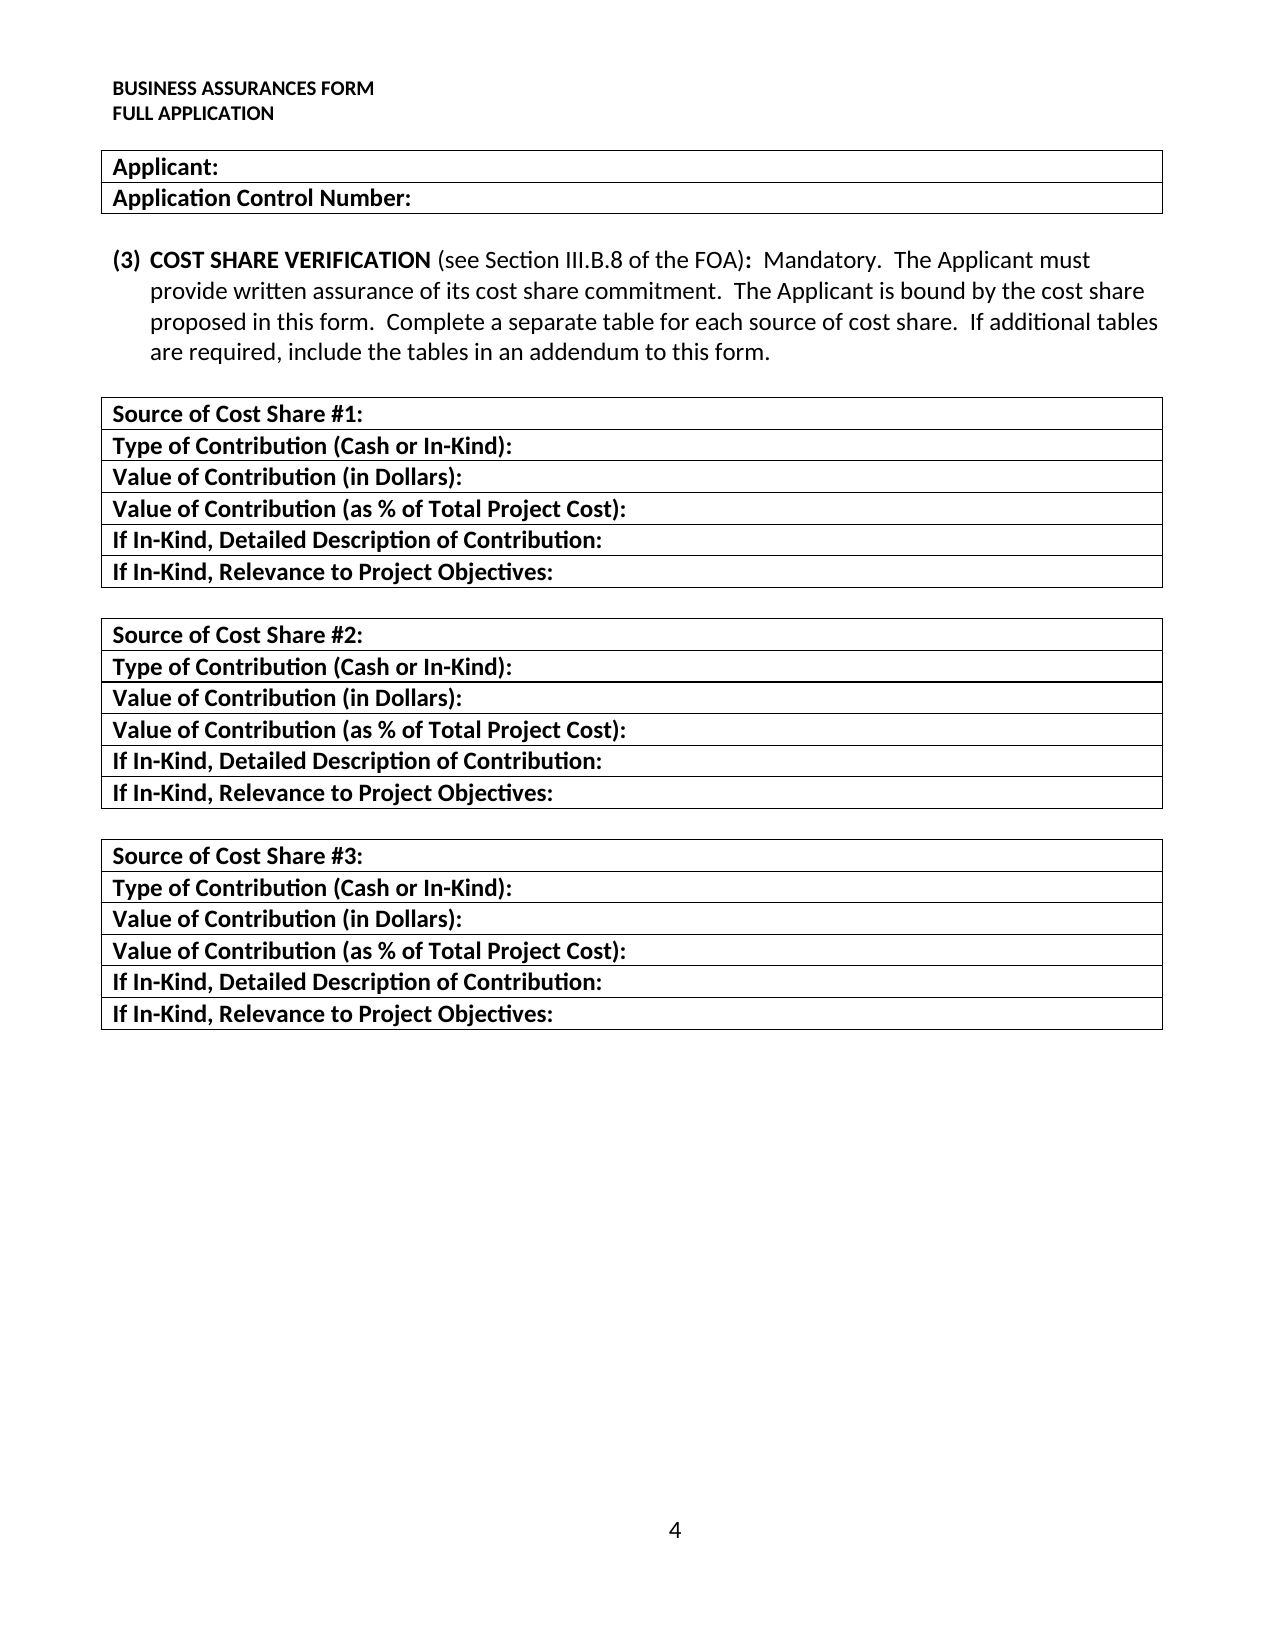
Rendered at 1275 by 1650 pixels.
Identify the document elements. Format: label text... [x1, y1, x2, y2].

table_cell If In-Kind, Relevance to Project Objectives: [102, 998, 1162, 1028]
table_cell Value of Contribution (in Dollars): [102, 903, 1162, 934]
table_header Source of Cost Share #2: [102, 619, 1162, 650]
table_header Applicant: [102, 151, 1162, 182]
table_cell Application Control Number: [102, 183, 1162, 213]
table_cell Value of Contribution (in Dollars): [102, 461, 1162, 492]
table_cell Type of Contribution (Cash or In-Kind): [102, 430, 1162, 460]
table_cell Value of Contribution (as % of Total Project Cost): [102, 493, 1162, 523]
table_header Source of Cost Share #3: [102, 840, 1162, 871]
table_header Source of Cost Share #1: [102, 398, 1162, 429]
table_cell Type of Contribution (Cash or In-Kind): [102, 651, 1162, 681]
table_cell Value of Contribution (as % of Total Project Cost): [102, 714, 1162, 744]
list COST SHARE VERIFICATION (see Section III.B.8 of the FOA): Mandatory. The Applicant must provide written assurance of its cost share commitment. The Applicant is bound by the cost share proposed in this form. Complete a separate table for each source of cost share. If additional tables are required, include the tables in an addendum to this form. [112, 245, 1172, 367]
table_cell If In-Kind, Detailed Description of Contribution: [102, 746, 1162, 776]
table_cell Type of Contribution (Cash or In-Kind): [102, 872, 1162, 902]
table_cell If In-Kind, Relevance to Project Objectives: [102, 777, 1162, 808]
table_cell If In-Kind, Detailed Description of Contribution: [102, 966, 1162, 997]
table_cell If In-Kind, Relevance to Project Objectives: [102, 556, 1162, 587]
table_cell Value of Contribution (as % of Total Project Cost): [102, 935, 1162, 965]
table_cell Value of Contribution (in Dollars): [102, 683, 1162, 713]
table_cell If In-Kind, Detailed Description of Contribution: [102, 525, 1162, 555]
